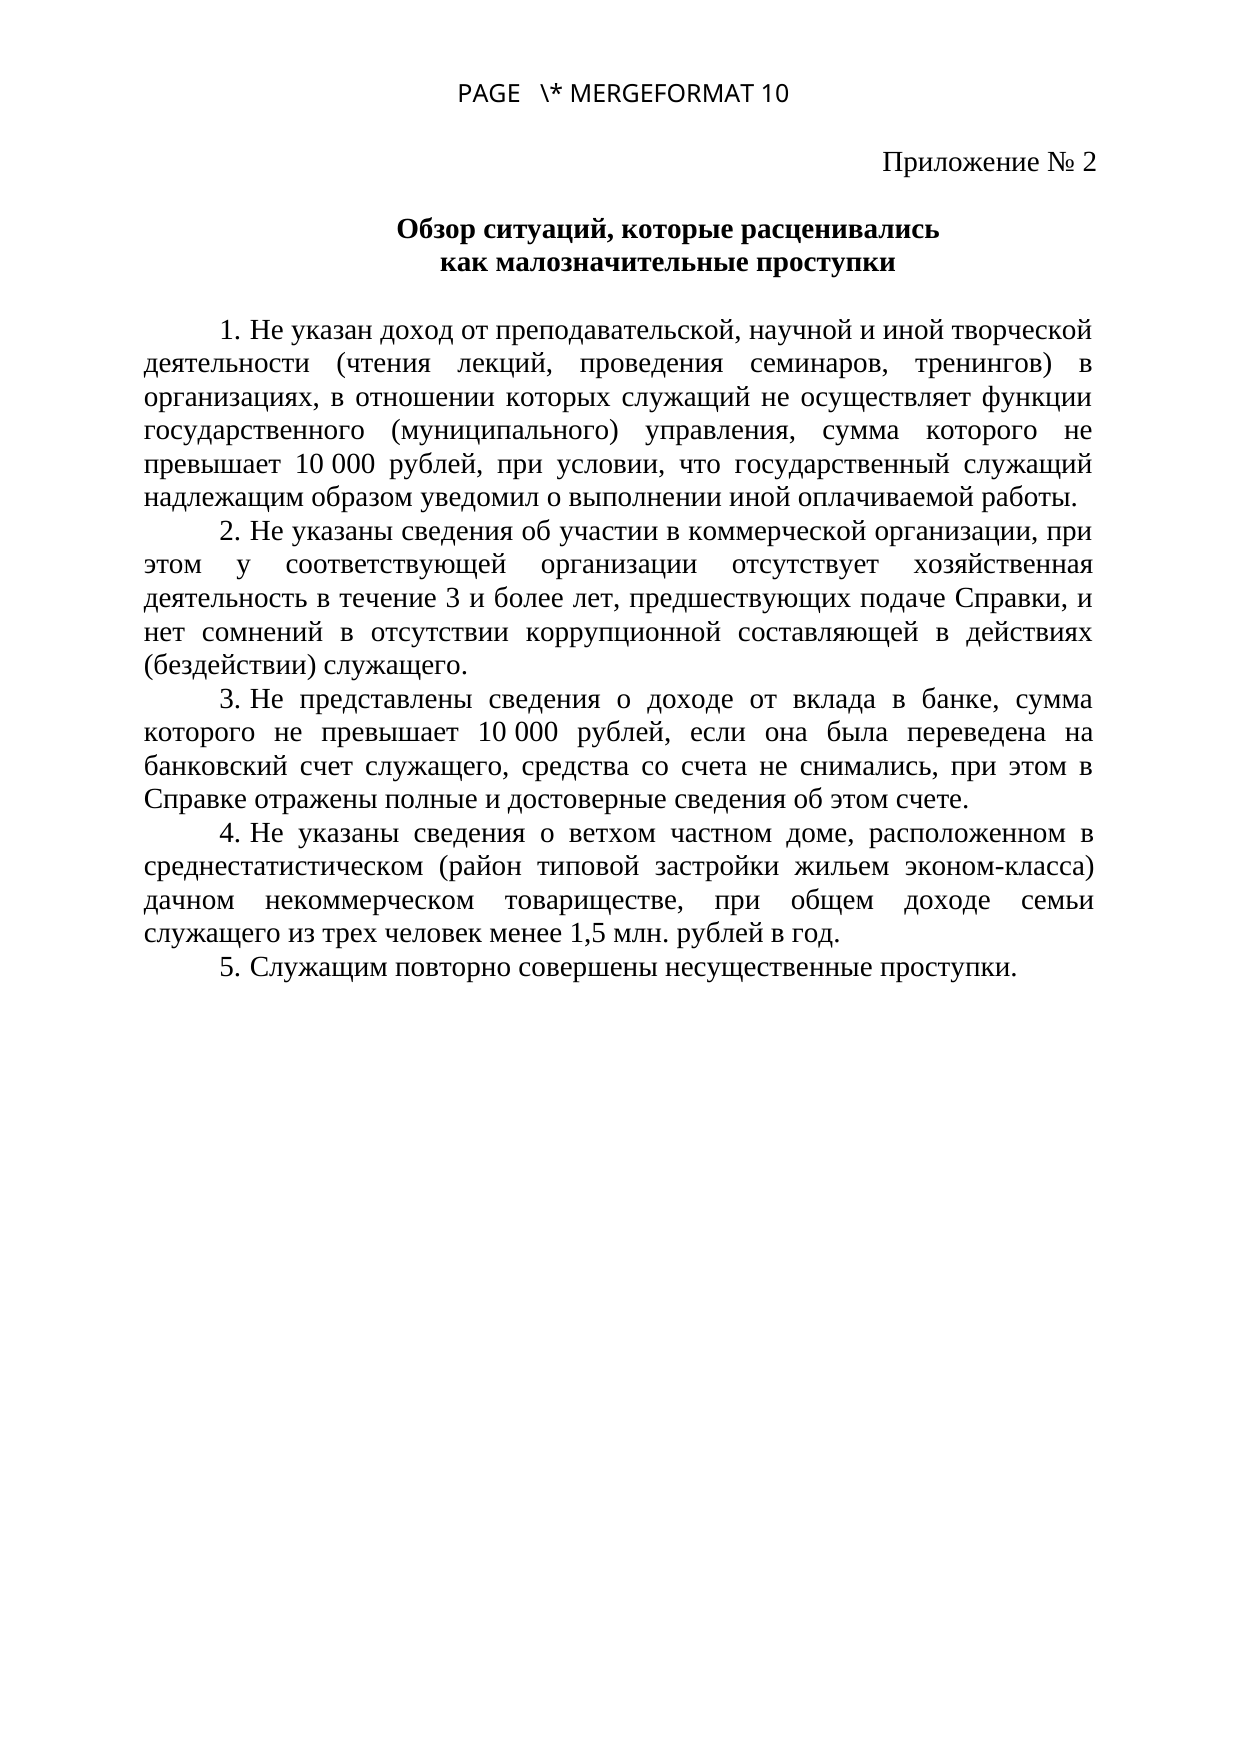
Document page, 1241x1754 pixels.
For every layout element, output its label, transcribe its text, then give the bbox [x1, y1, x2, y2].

text Обзор ситуаций, которые расценивались [239, 211, 1097, 244]
list Не указан доход от преподавательской, научной и иной творческой деятельности (чтения лекций, проведения семинаров, тренингов) в организациях, в отношении которых служащий не осуществляет функции государственного (муниципального) управления, сумма которого не превышает 10 000 рублей, при условии, что государственный служащий надлежащим образом уведомил о выполнении иной оплачиваемой работы. [143, 312, 1093, 513]
list Не указаны сведения о ветхом частном доме, расположенном в среднестатистическом (район типовой застройки жильем эконом-класса) дачном некоммерческом товариществе, при общем доходе семьи служащего из трех человек менее 1,5 млн. рублей в год. [143, 815, 1095, 949]
list Не указаны сведения об участии в коммерческой организации, при этом у соответствующей организации отсутствует хозяйственная деятельность в течение 3 и более лет, предшествующих подаче Справки, и нет сомнений в отсутствии коррупционной составляющей в действиях (бездействии) служащего. [143, 513, 1094, 681]
text Приложение № 2 [468, 144, 1097, 177]
list Не представлены сведения о доходе от вклада в банке, сумма которого не превышает 10 000 рублей, если она была переведена на банковский счет служащего, средства со счета не снимались, при этом в Справке отражены полные и достоверные сведения об этом счете. [143, 681, 1094, 815]
list Служащим повторно совершены несущественные проступки. [143, 949, 1096, 983]
text как малозначительные проступки [239, 244, 1097, 278]
